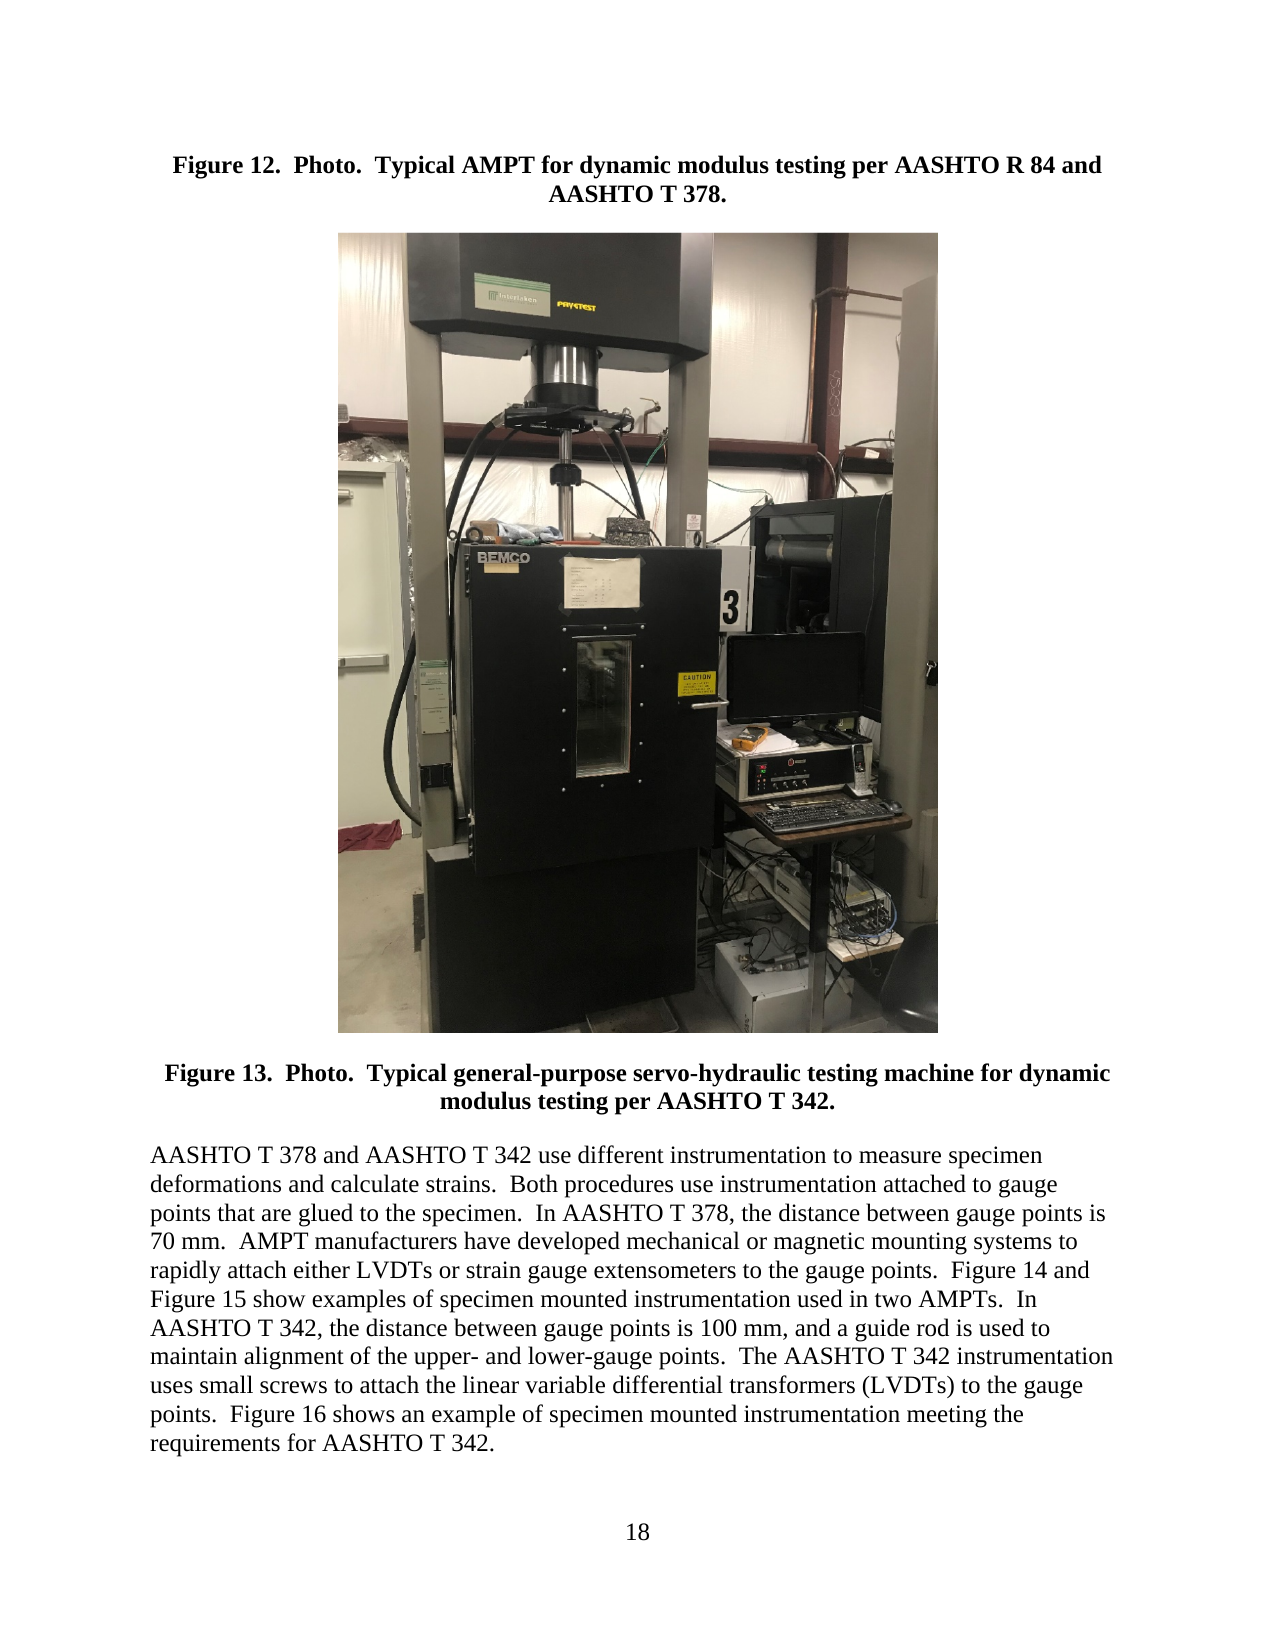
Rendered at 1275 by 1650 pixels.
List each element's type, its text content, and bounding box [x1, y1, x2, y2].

text AASHTO T 378 and AASHTO T 342 use different instrumentation to measure specimen deformations and calculate strains. Both procedures use instrumentation attached to gauge points that are glued to the specimen. In AASHTO T 378, the distance between gauge points is 70 mm. AMPT manufacturers have developed mechanical or magnetic mounting systems to rapidly attach either LVDTs or strain gauge extensometers to the gauge points. Figure 14 and Figure 15 show examples of specimen mounted instrumentation used in two AMPTs. In AASHTO T 342, the distance between gauge points is 100 mm, and a guide rod is used to maintain alignment of the upper- and lower-gauge points. The AASHTO T 342 instrumentation uses small screws to attach the linear variable differential transformers (LVDTs) to the gauge points. Figure 16 shows an example of specimen mounted instrumentation meeting the requirements for AASHTO T 342. [150, 1140, 1125, 1456]
text Figure 12. Photo. Typical AMPT for dynamic modulus testing per AASHTO R 84 and AASHTO T 378. [150, 150, 1125, 207]
text Figure 13. Photo. Typical general-purpose servo-hydraulic testing machine for dynamic modulus testing per AASHTO T 342. [150, 1058, 1125, 1115]
picture [338, 234, 938, 1033]
